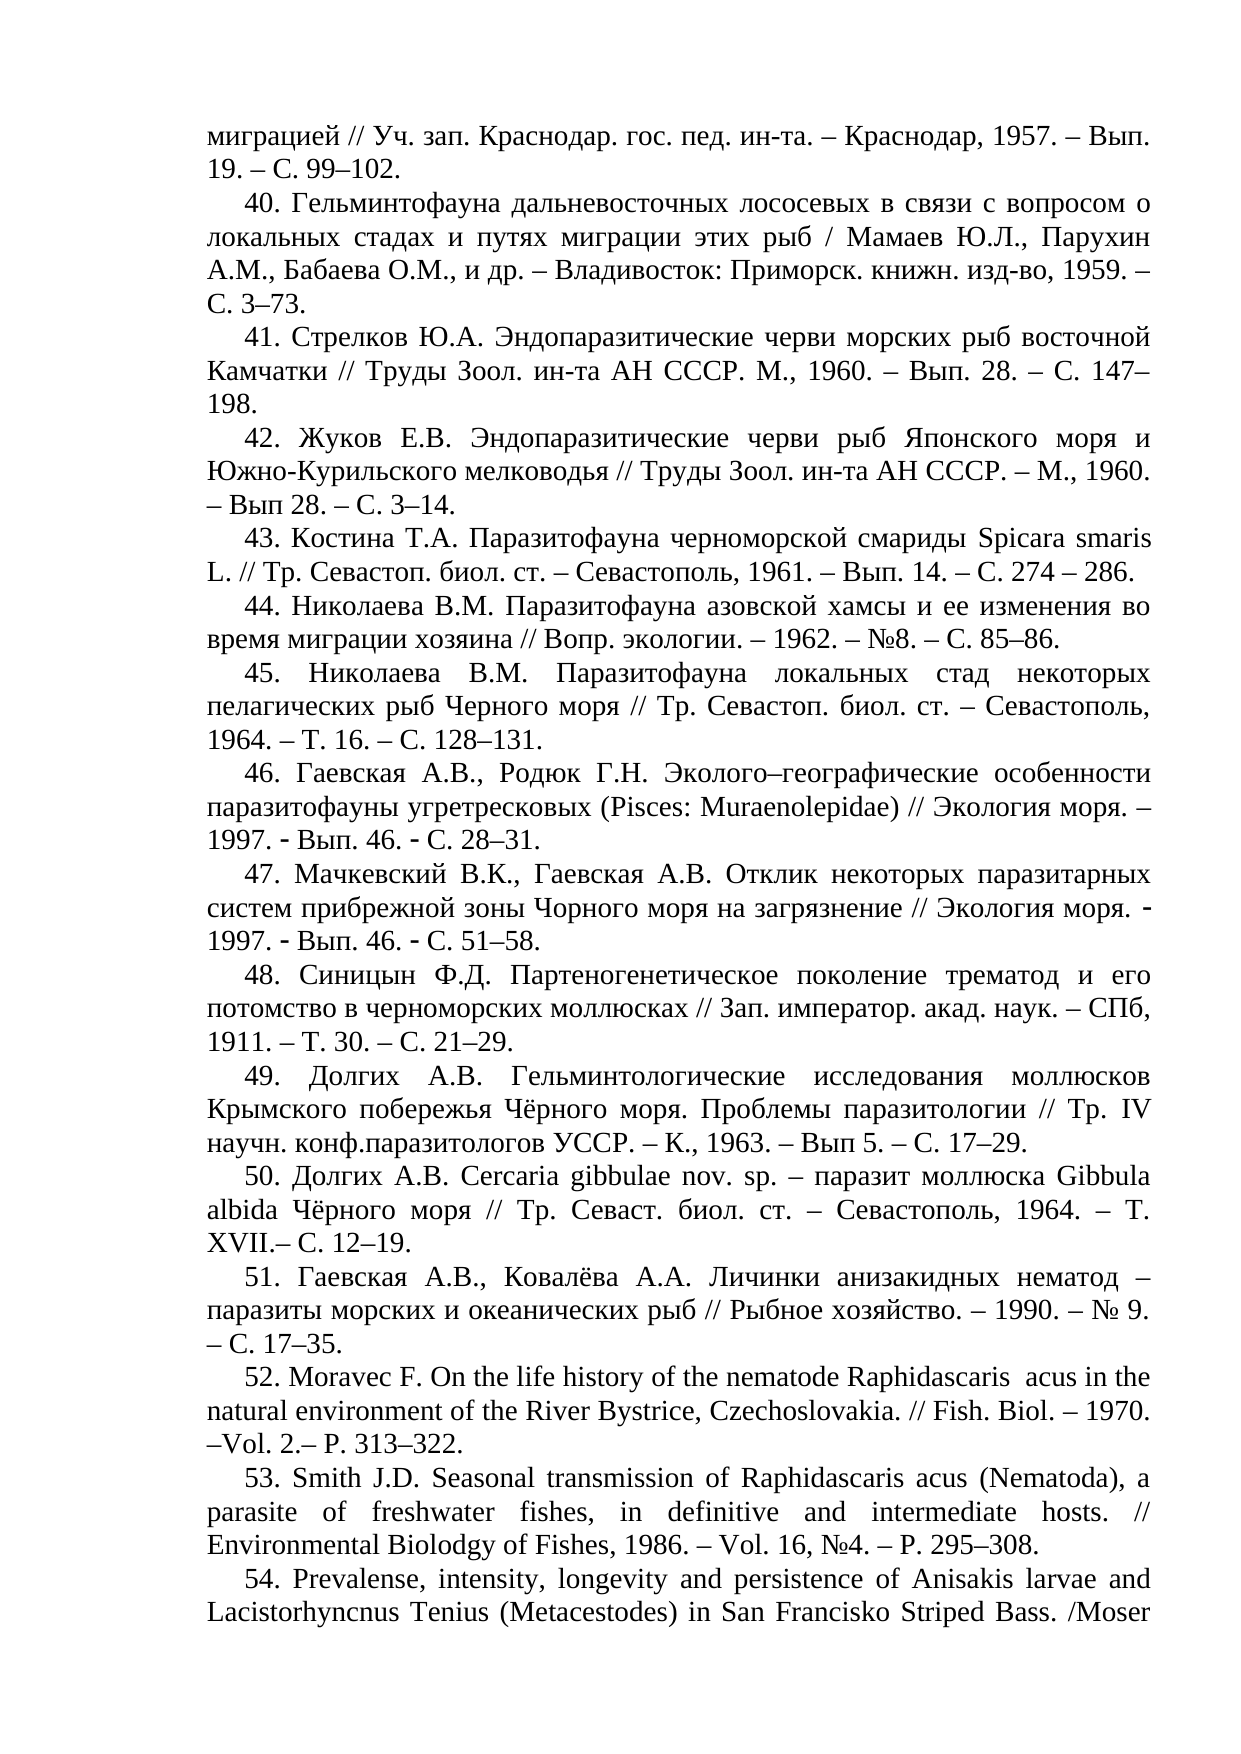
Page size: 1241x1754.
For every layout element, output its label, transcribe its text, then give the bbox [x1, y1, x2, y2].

text 52. Moravec F. On the life history of the nematode Raphidascaris acus in the natural environment of the River Bystrice, Czechoslovakia. // Fish. Biol. – 1970. –Vol. 2.– Р. 313–322. [207, 1359, 1152, 1460]
text 49. Долгих А.В. Гельминтологические исследования моллюсков Крымского побережья Чёрного моря. Проблемы паразитологии // Тр. IV научн. конф.паразитологов УССР. – К., 1963. – Вып 5. – С. 17–29. [207, 1058, 1152, 1158]
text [207, 118, 1152, 185]
text 42. Жуков Е.В. Эндопаразитические черви рыб Японского моря и Южно-Курильского мелководья // Труды Зоол. ин-та АН СССР. – М., 1960. – Вып 28. – С. 3–14. [207, 420, 1152, 521]
text 48. Синицын Ф.Д. Партеногенетическое поколение трематод и его потомство в черноморских моллюсках // Зап. император. акад. наук. – СПб, 1911. – Т. 30. – С. 21–29. [207, 957, 1152, 1058]
text 43. Костина Т.А. Паразитофауна черноморской смариды Spicara smaris L. // Тр. Севастоп. биол. ст. – Севастополь, 1961. – Вып. 14. – С. 274 – 286. [207, 521, 1152, 588]
text 50. Долгих А.В. Cercaria gibbulae nov. sp. – паразит моллюска Gibbula albida Чёрного моря // Тр. Севаст. биол. ст. – Севастополь, 1964. – Т. XVII.– С. 12–19. [207, 1158, 1152, 1259]
text 47. Мачкевский В.К., Гаевская А.В. Отклик некоторых паразитарных систем прибрежной зоны Чорного моря на загрязнение // Экология моря. 1997. Вып. 46. С. 51–58. [207, 856, 1152, 957]
text 45. Николаева В.М. Паразитофауна локальных стад некоторых пелагических рыб Черного моря // Тр. Севастоп. биол. ст. – Севастополь, 1964. – Т. 16. – С. 128–131. [207, 655, 1152, 755]
text 44. Николаева В.М. Паразитофауна азовской хамсы и ее изменения во время миграции хозяина // Вопр. экологии. – 1962. – №8. – С. 85–86. [207, 588, 1152, 655]
text 40. Гельминтофауна дальневосточных лососевых в связи с вопросом о локальных стадах и путях миграции этих рыб / Мамаев Ю.Л., Парухин А.М., Бабаева О.М., и др. – Владивосток: Приморск. книжн. изд-во, 1959. – С. 3–73. [207, 185, 1152, 319]
text 51. Гаевская А.В., Ковалёва А.А. Личинки анизакидных нематод – паразиты морских и океанических рыб // Рыбное хозяйство. – 1990. – № 9. – С. 17–35. [207, 1259, 1152, 1359]
text 53. Smith J.D. Seasonal transmission of Raphidascaris acus (Nematoda), a parasite of freshwater fishes, in definitive and intermediate hosts. // Environmental Biolodgy of Fishes, 1986. – Vol. 16, №4. – P. 295–308. [207, 1460, 1152, 1561]
text 41. Стрелков Ю.А. Эндопаразитические черви морских рыб восточной Камчатки // Труды Зоол. ин-та АН СССР. М., 1960. – Вып. 28. – С. 147–198. [207, 319, 1152, 420]
text 46. Гаевская А.В., Родюк Г.Н. Эколого–географические особенности паразитофауны угретресковых (Pisces: Muraenolepidae) // Экология моря. – 1997. Вып. 46. С. 28–31. [207, 755, 1152, 856]
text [207, 1561, 1152, 1628]
